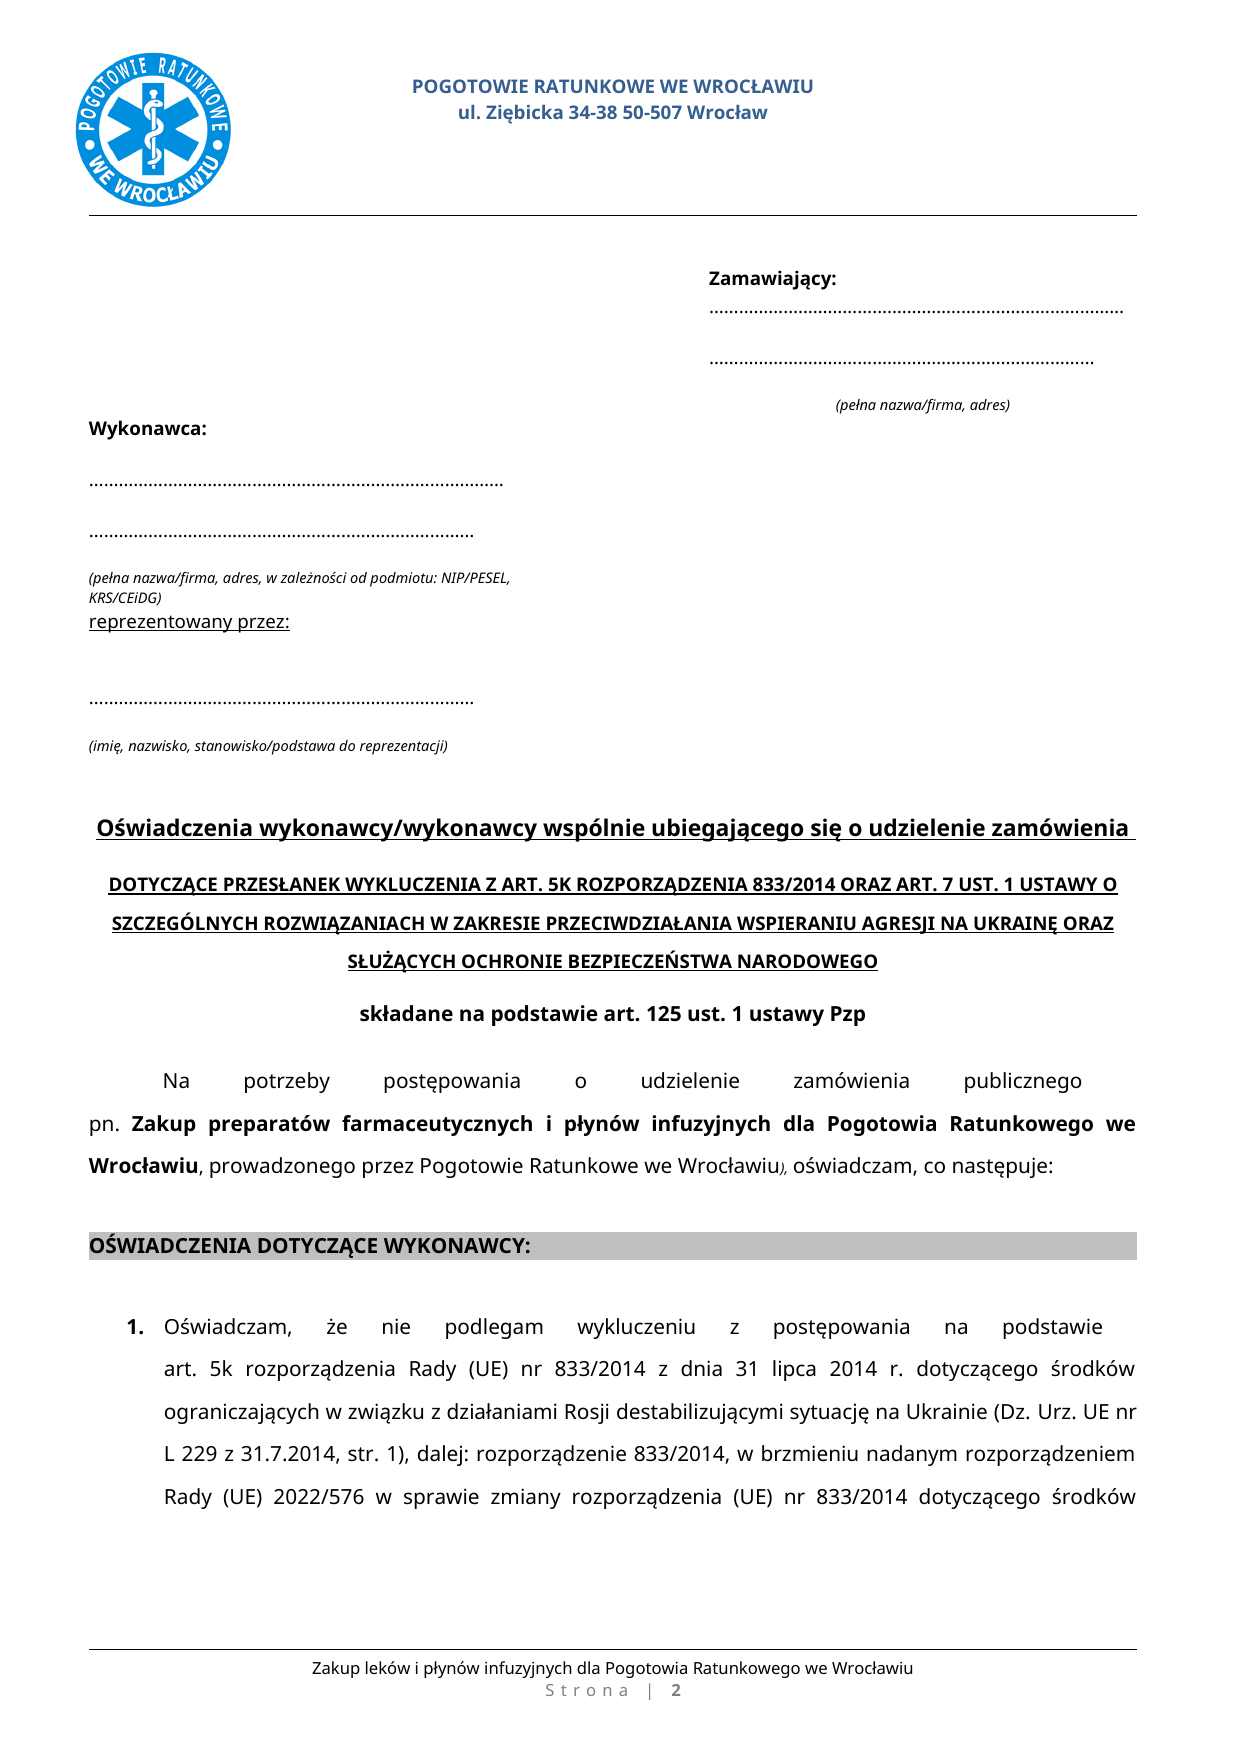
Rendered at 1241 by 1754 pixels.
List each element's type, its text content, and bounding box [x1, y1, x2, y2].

picture [71, 47, 236, 212]
text (pełna nazwa/firma, adres) [709, 395, 1137, 415]
text reprezentowany przez: [89, 608, 1137, 633]
text Oświadczenia wykonawcy/wykonawcy wspólnie ubiegającego się o udzielenie zamówienia [89, 812, 1137, 843]
text ……………………………………………………………………………………………………………………………………………… [89, 466, 517, 543]
text Na potrzeby postępowania o udzielenie zamówienia publicznego pn. Zakup preparatów farmaceutycznych i płynów infuzyjnych dla Pogotowia Ratunkowego we Wrocławiu, prowadzonego przez Pogotowie Ratunkowe we Wrocławiu), oświadczam, co następuje: [89, 1066, 1137, 1180]
text …………………………………………………………………… [89, 684, 517, 710]
text (imię, nazwisko, stanowisko/podstawa do reprezentacji) [89, 736, 517, 755]
text Zamawiający: [635, 266, 1137, 291]
text OŚWIADCZENIA DOTYCZĄCE WYKONAWCY: [89, 1232, 1137, 1260]
text składane na podstawie art. 125 ust. 1 ustawy Pzp [89, 999, 1137, 1027]
text DOTYCZĄCE PRZESŁANEK WYKLUCZENIA Z ART. 5K ROZPORZĄDZENIA 833/2014 ORAZ ART. 7 UST. 1 USTAWY o szczególnych rozwiązaniach w zakresie przeciwdziałania wspieraniu agresji na Ukrainę oraz służących ochronie bezpieczeństwa narodowego [89, 872, 1137, 973]
text Wykonawca: [89, 415, 1137, 441]
text ……………………………………………………………………………………………………………………………………………… [709, 293, 1137, 369]
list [126, 1312, 1137, 1511]
text (pełna nazwa/firma, adres, w zależności od podmiotu: NIP/PESEL, KRS/CEiDG) [89, 568, 517, 608]
